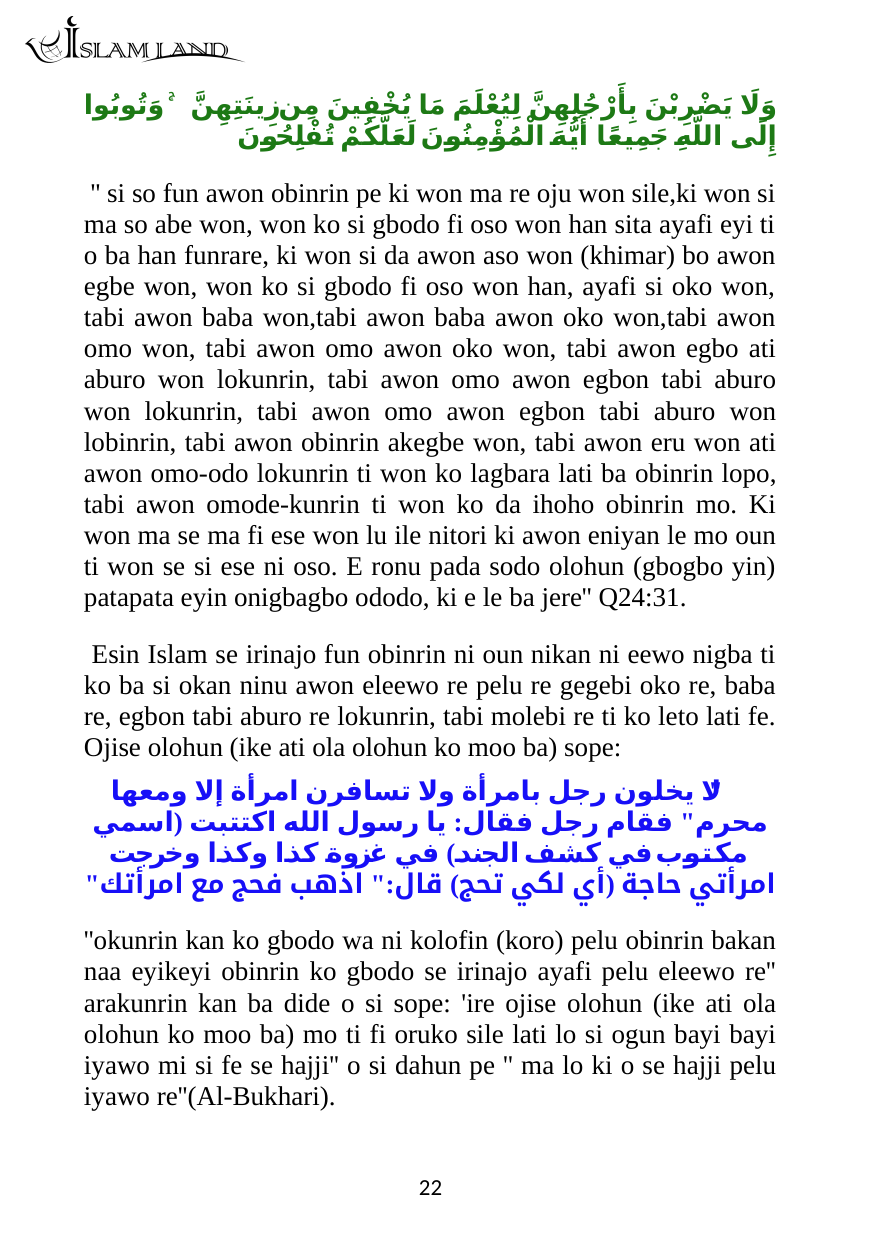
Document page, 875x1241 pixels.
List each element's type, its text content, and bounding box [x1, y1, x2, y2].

text Esin Islam se irinajo fun obinrin ni oun nikan ni eewo nigba ti ko ba si okan ninu awon eleewo re pelu re gegebi oko re, baba re, egbon tabi aburo re lokunrin, tabi molebi re ti ko leto lati fe. Ojise olohun (ike ati ola olohun ko moo ba) sope: [84, 638, 777, 762]
text '' si so fun awon obinrin pe ki won ma re oju won sile,ki won si ma so abe won, won ko si gbodo fi oso won han sita ayafi eyi ti o ba han funrare, ki won si da awon aso won (khimar) bo awon egbe won, won ko si gbodo fi oso won han, ayafi si oko won, tabi awon baba won,tabi awon baba awon oko won,tabi awon omo won, tabi awon omo awon oko won, tabi awon egbo ati aburo won lokunrin, tabi awon omo awon egbon tabi aburo won lokunrin, tabi awon omo awon egbon tabi aburo won lobinrin, tabi awon obinrin akegbe won, tabi awon eru won ati awon omo-odo lokunrin ti won ko lagbara lati ba obinrin lopo, tabi awon omode-kunrin ti won ko da ihoho obinrin mo. Ki won ma se ma fi ese won lu ile nitori ki awon eniyan le mo oun ti won se si ese ni oso. E ronu pada sodo olohun (gbogbo yin) patapata eyin onigbagbo ododo, ki e le ba jere'' Q24:31. [84, 177, 777, 613]
text ''okunrin kan ko gbodo wa ni kolofin (koro) pelu obinrin bakan naa eyikeyi obinrin ko gbodo se irinajo ayafi pelu eleewo re'' arakunrin kan ba dide o si sope: 'ire ojise olohun (ike ati ola olohun ko moo ba) mo ti fi oruko sile lati lo si ogun bayi bayi iyawo mi si fe se hajji'' o si dahun pe '' ma lo ki o se hajji pelu iyawo re''(Al-Bukhari). [84, 924, 777, 1111]
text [84, 89, 777, 152]
picture [24, 16, 246, 63]
text " لا يخلون رجل بامرأة ولا تسافرن امرأة إلا ومعها محرم" فقام رجل فقال: يا رسول الله اكتتبت (اسمي مكتوب في كشف الجند) في غزوة كذا وكذا وخرجت امرأتي حاجة (أي لكي تحج) قال:" اذهب فحج مع امرأتك" [84, 775, 777, 899]
